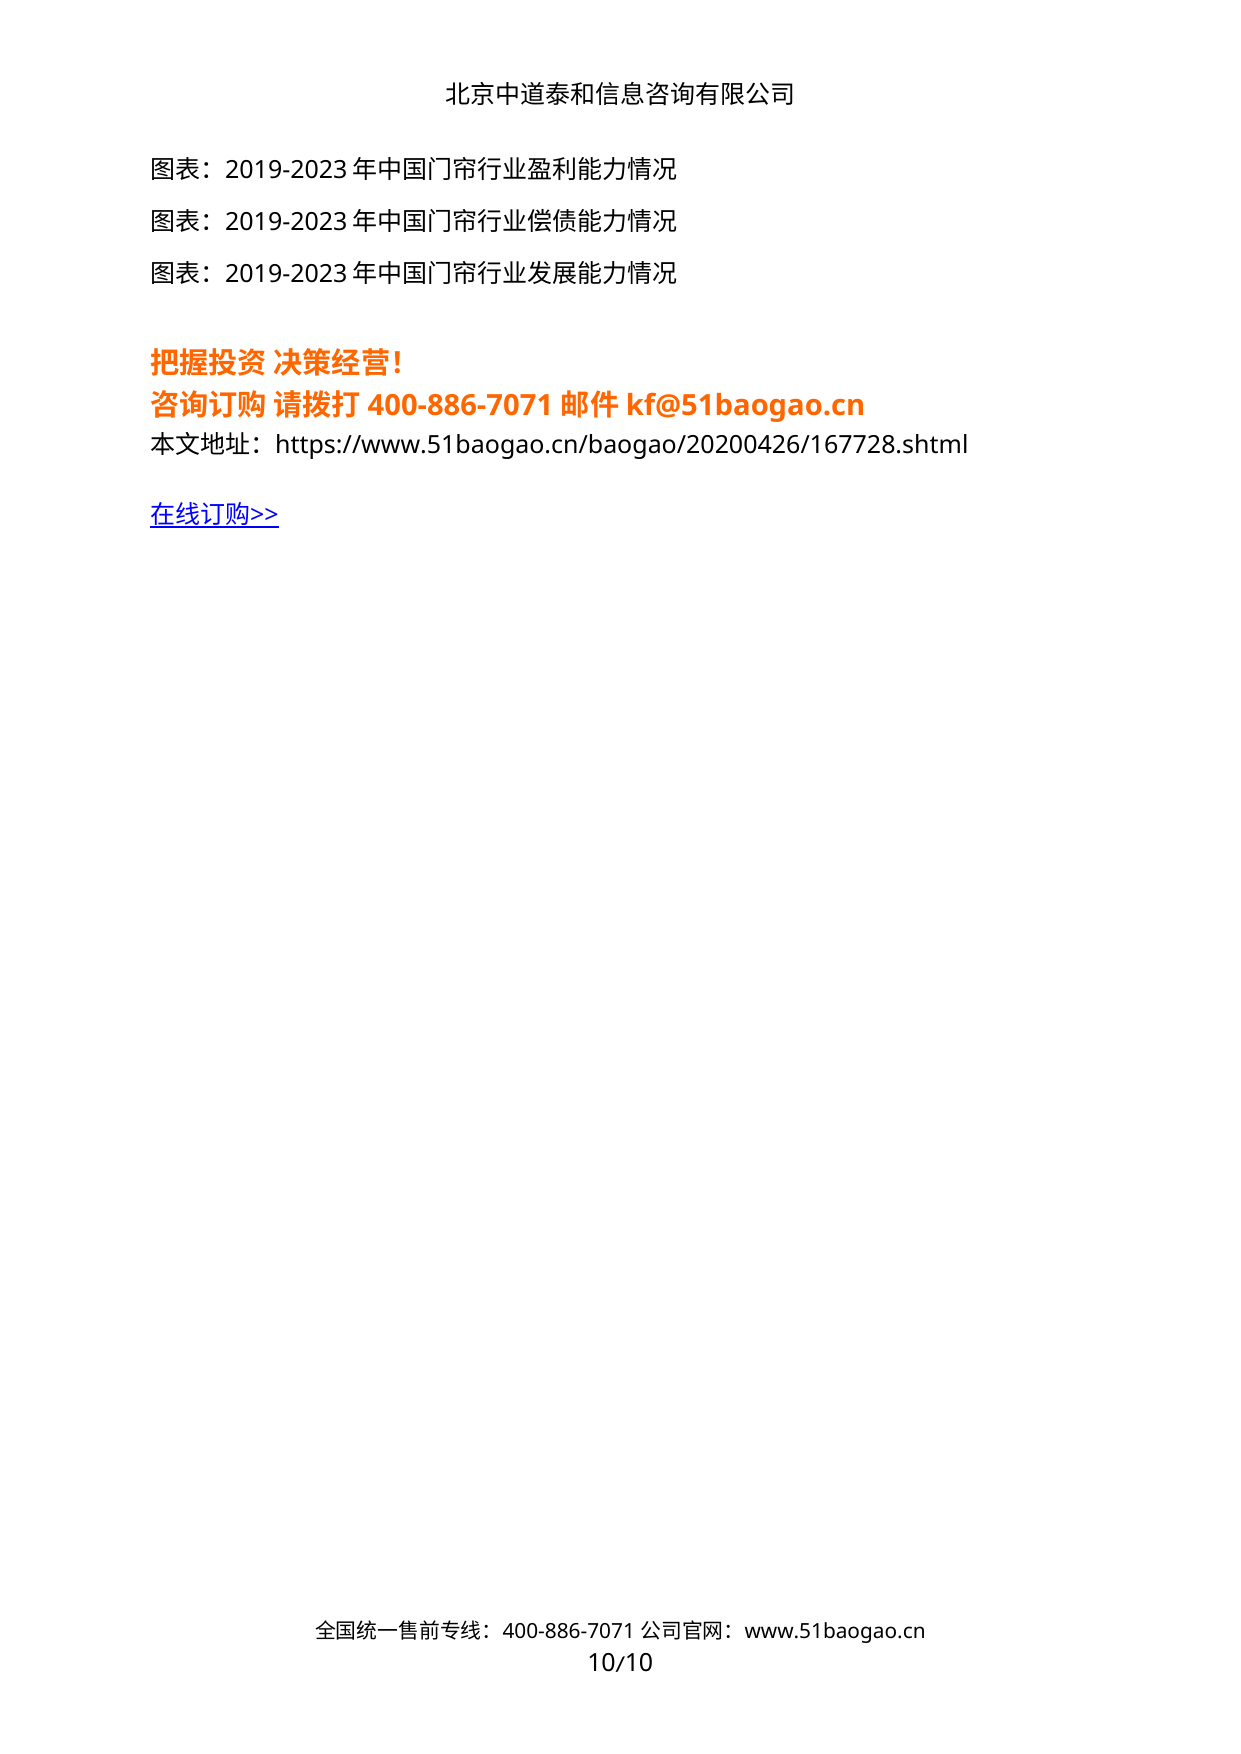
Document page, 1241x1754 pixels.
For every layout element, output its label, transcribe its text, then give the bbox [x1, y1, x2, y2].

text 图表：2019-2023年中国门帘行业发展能力情况 [150, 254, 1090, 290]
text 把握投资 决策经营！咨询订购 请拨打 400-886-7071 邮件 kf@51baogao.cn本文地址：https://www.51baogao.cn/baogao/20200426/167728.shtml [150, 306, 1090, 461]
text 图表：2019-2023年中国门帘行业偿债能力情况 [150, 202, 1090, 238]
text 图表：2019-2023年中国门帘行业盈利能力情况 [150, 150, 1090, 186]
text 在线订购>> [150, 461, 1090, 531]
